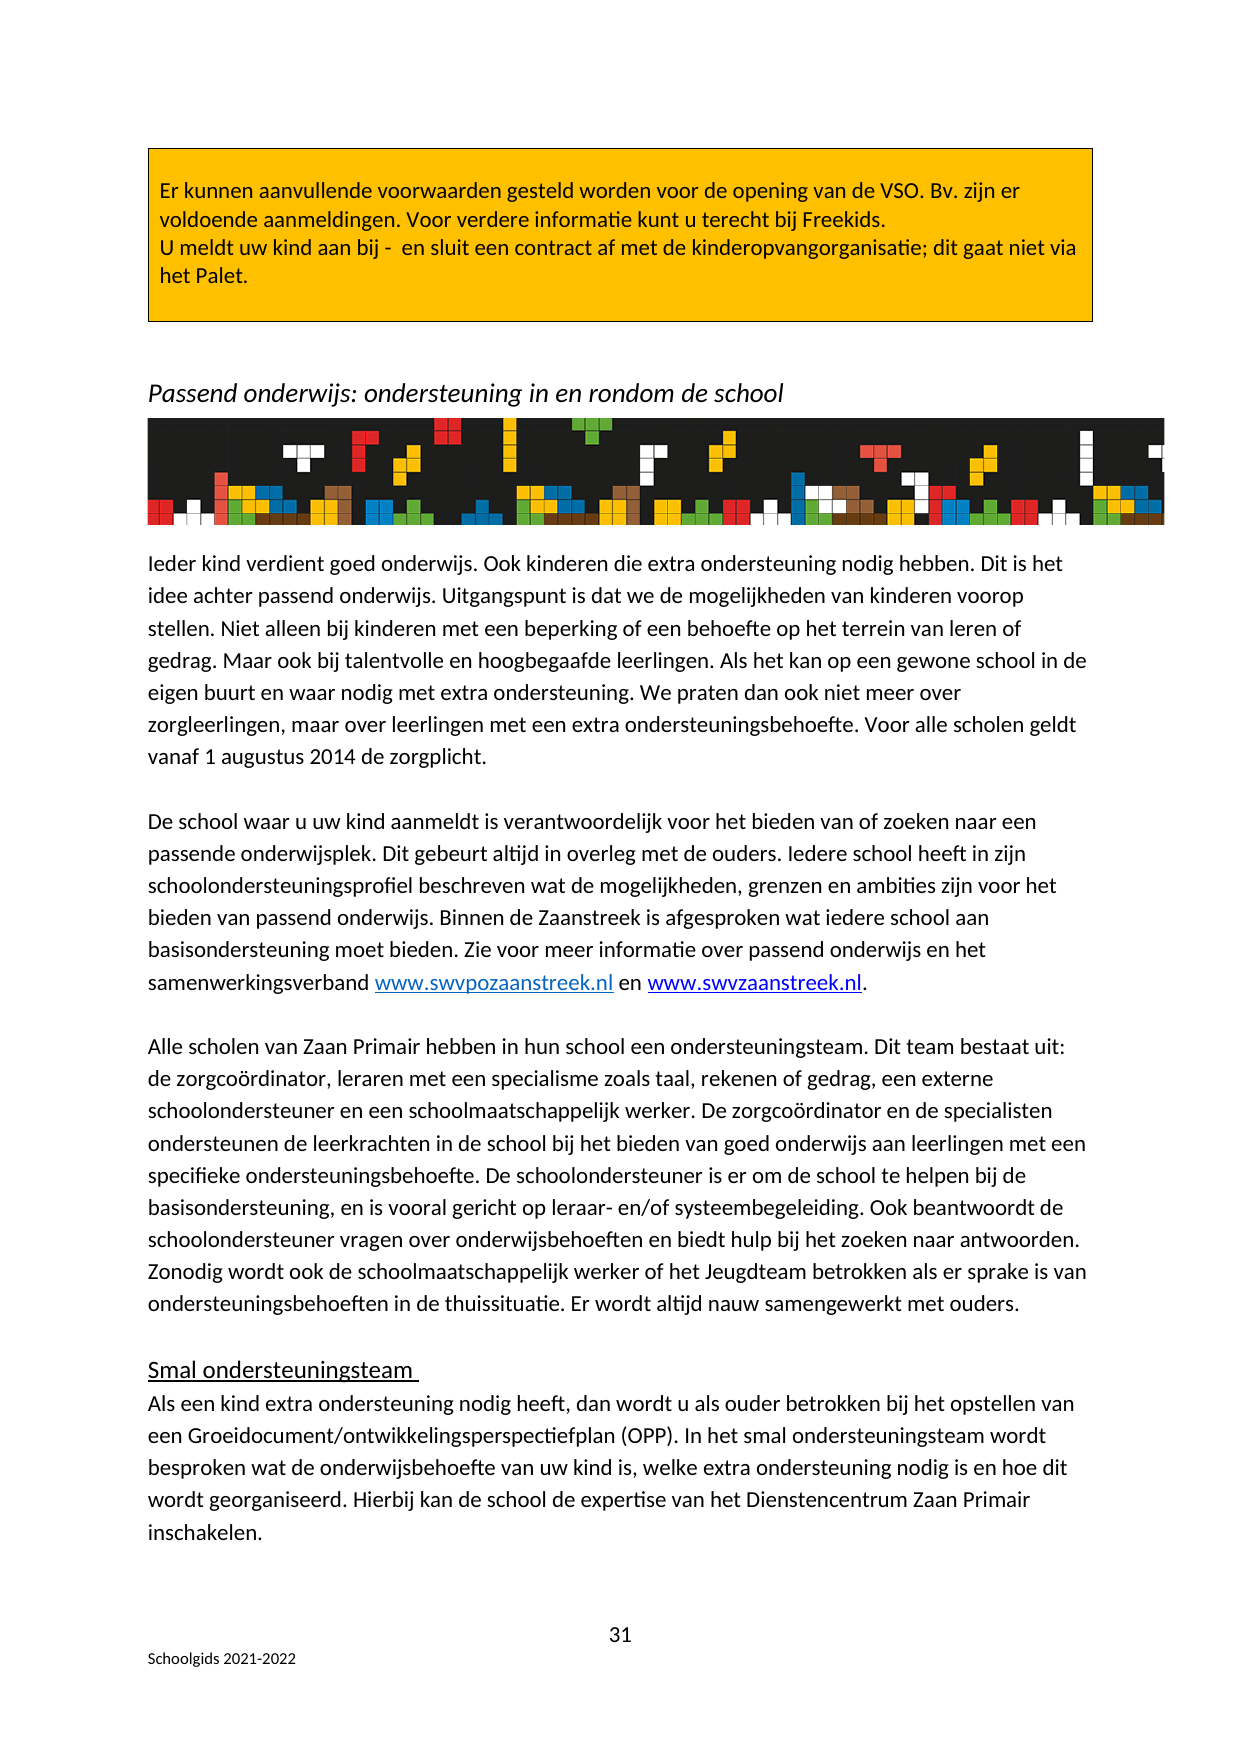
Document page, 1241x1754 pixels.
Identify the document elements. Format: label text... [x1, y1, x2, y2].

text Ieder kind verdient goed onderwijs. Ook kinderen die extra ondersteuning nodig hebben. Dit is het idee achter passend onderwijs. Uitgangspunt is dat we de mogelijkheden van kinderen voorop stellen. Niet alleen bij kinderen met een beperking of een behoefte op het terrein van leren of gedrag. Maar ook bij talentvolle en hoogbegaafde leerlingen. Als het kan op een gewone school in de eigen buurt en waar nodig met extra ondersteuning. We praten dan ook niet meer over zorgleerlingen, maar over leerlingen met een extra ondersteuningsbehoefte. Voor alle scholen geldt vanaf 1 augustus 2014 de zorgplicht. [148, 549, 1093, 770]
picture [147, 418, 1165, 525]
text Alle scholen van Zaan Primair hebben in hun school een ondersteuningsteam. Dit team bestaat uit: de zorgcoördinator, leraren met een specialisme zoals taal, rekenen of gedrag, een externe schoolondersteuner en een schoolmaatschappelijk werker. De zorgcoördinator en de specialisten ondersteunen de leerkrachten in de school bij het bieden van goed onderwijs aan leerlingen met een specifieke ondersteuningsbehoefte. De schoolondersteuner is er om de school te helpen bij de basisondersteuning, en is vooral gericht op leraar- en/of systeembegeleiding. Ook beantwoordt de schoolondersteuner vragen over onderwijsbehoeften en biedt hulp bij het zoeken naar antwoorden. Zonodig wordt ook de schoolmaatschappelijk werker of het Jeugdteam betrokken als er sprake is van ondersteuningsbehoeften in de thuissituatie. Er wordt altijd nauw samengewerkt met ouders. [148, 1032, 1093, 1318]
text Smal ondersteuningsteam [148, 1354, 1093, 1384]
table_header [149, 149, 1092, 321]
subtitle Passend onderwijs: ondersteuning in en rondom de school [148, 376, 1093, 409]
text Als een kind extra ondersteuning nodig heeft, dan wordt u als ouder betrokken bij het opstellen van een Groeidocument/ontwikkelingsperspectiefplan (OPP). In het smal ondersteuningsteam wordt besproken wat de onderwijsbehoefte van uw kind is, welke extra ondersteuning nodig is en hoe dit wordt georganiseerd. Hierbij kan de school de expertise van het Dienstencentrum Zaan Primair inschakelen. [148, 1389, 1093, 1546]
text De school waar u uw kind aanmeldt is verantwoordelijk voor het bieden van of zoeken naar een passende onderwijsplek. Dit gebeurt altijd in overleg met de ouders. Iedere school heeft in zijn schoolondersteuningsprofiel beschreven wat de mogelijkheden, grenzen en ambities zijn voor het bieden van passend onderwijs. Binnen de Zaanstreek is afgesproken wat iedere school aan basisondersteuning moet bieden. Zie voor meer informatie over passend onderwijs en het samenwerkingsverband www.swvpozaanstreek.nl en www.swvzaanstreek.nl. [148, 807, 1093, 996]
